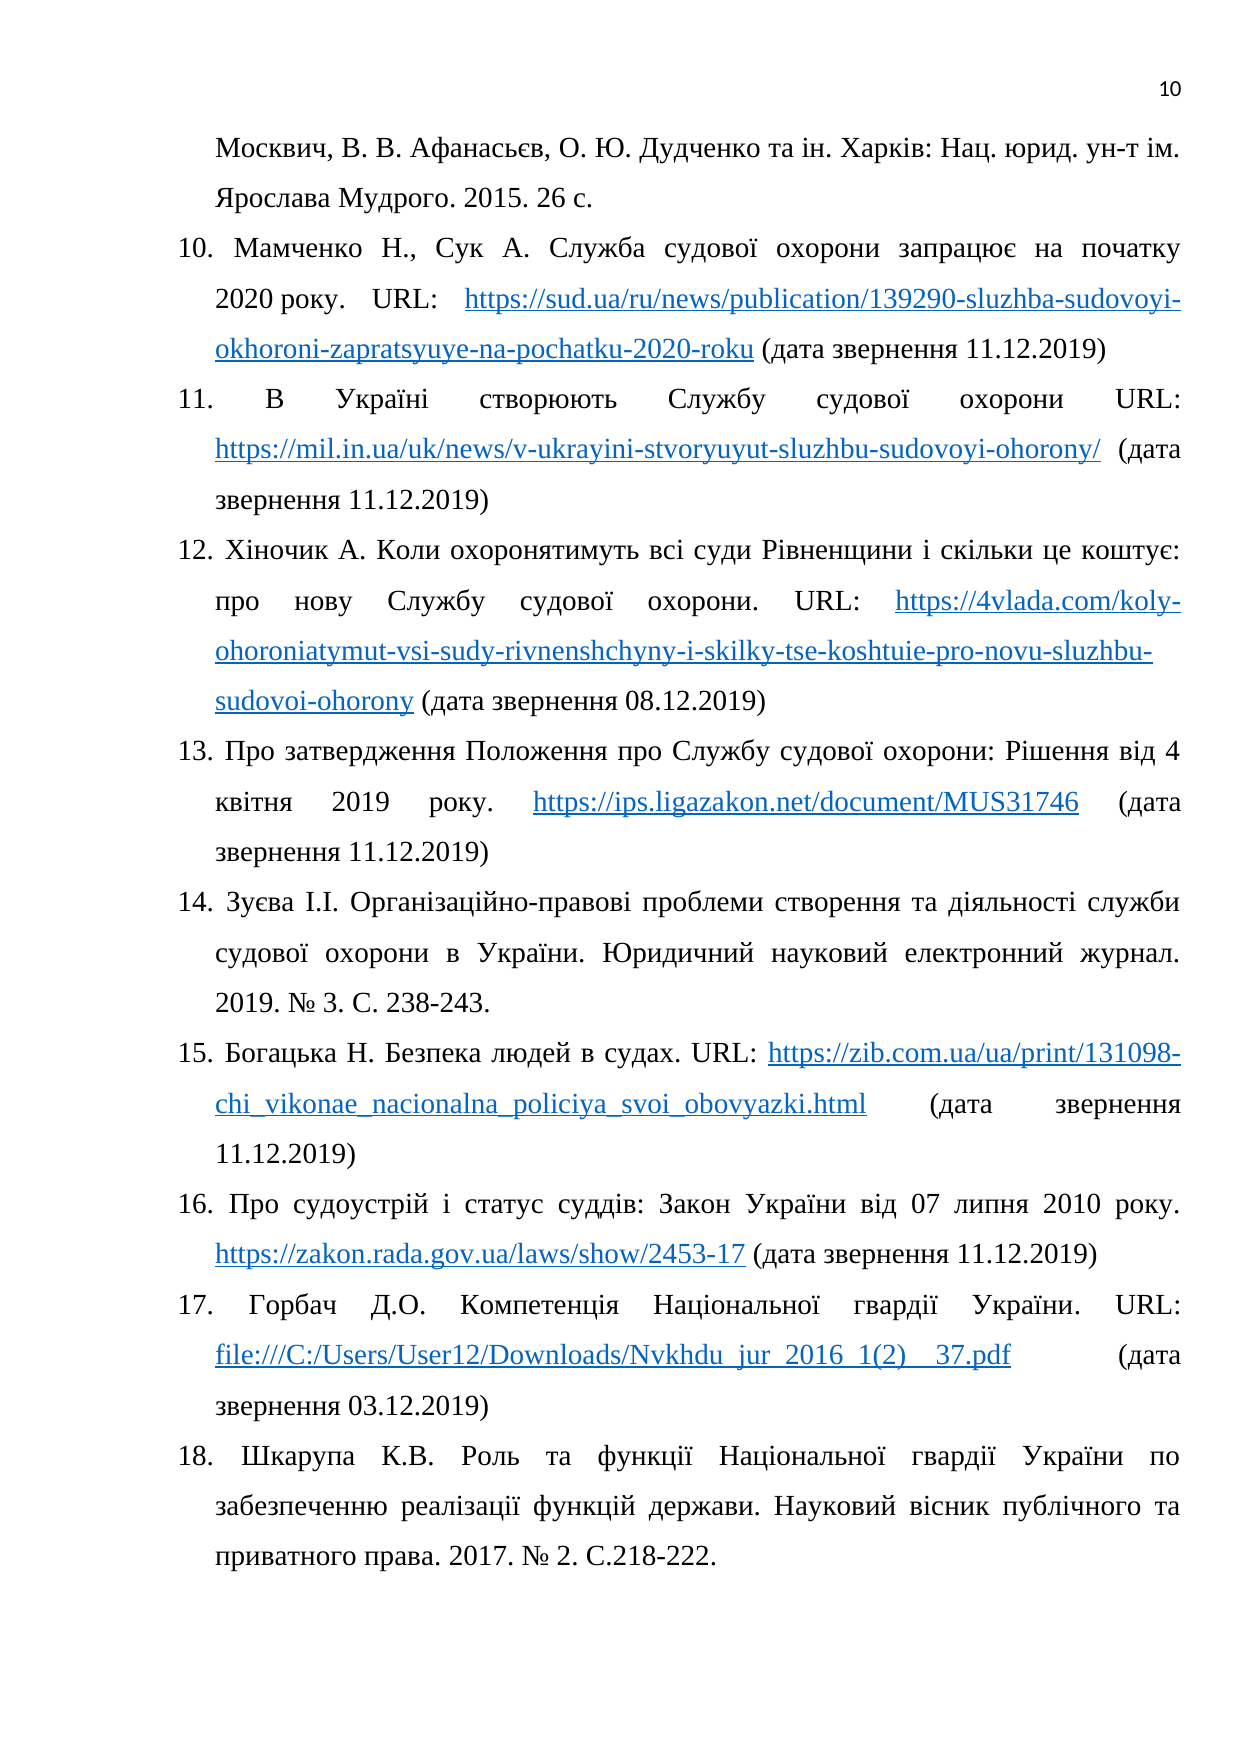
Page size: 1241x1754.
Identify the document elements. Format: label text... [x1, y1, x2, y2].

list Шкарупа К.В. Роль та функції Національної гвардії України по забезпеченню реалізації функцій держави. Науковий вісник публічного та приватного права. 2017. № 2. С.218-222. [177, 1438, 1181, 1572]
list Богацька Н. Безпека людей в судах. URL: https://zib.com.ua/ua/print/131098-chi_vikonae_nacionalna_policiya_svoi_obovyazki.html (дата звернення 11.12.2019) [177, 1035, 1181, 1169]
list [177, 130, 1181, 214]
list Зуєва І.І. Організаційно-правові проблеми створення та діяльності служби судової охорони в України. Юридичний науковий електронний журнал. 2019. № 3. С. 238-243. [177, 884, 1181, 1019]
list Про судоустрій і статус суддів: Закон України від 07 липня 2010 року. https://zakon.rada.gov.ua/laws/show/2453-17 (дата звернення 11.12.2019) [177, 1186, 1181, 1270]
list Про затвердження Положення про Службу судової охорони: Рішення від 4 квітня 2019 року. https://ips.ligazakon.net/document/MUS31746 (дата звернення 11.12.2019) [177, 733, 1181, 868]
list Мамченко Н., Сук А. Служба судової охорони запрацює на початку 2020 року. URL: https://sud.ua/ru/news/publication/139290-sluzhba-sudovoyi-okhoroni-zapratsyuye-na-pochatku-2020-roku (дата звернення 11.12.2019) [177, 230, 1181, 364]
list Горбач Д.О. Компетенція Національної гвардії України. URL: file:///C:/Users/User12/Downloads/Nvkhdu_jur_2016_1(2)__37.pdf (дата звернення 03.12.2019) [177, 1287, 1181, 1421]
list В Україні створюють Службу судової охорони URL: https://mil.in.ua/uk/news/v-ukrayini-stvoryuyut-sluzhbu-sudovoyi-ohorony/ (дата звернення 11.12.2019) [177, 381, 1181, 516]
list Хіночик А. Коли охоронятимуть всі суди Рівненщини і скільки це коштує: про нову Службу судової охорони. URL: https://4vlada.com/koly-ohoroniatymut-vsi-sudy-rivnenshchyny-i-skilky-tse-koshtuie-pro-novu-sluzhbu-sudovoi-ohorony (дата звернення 08.12.2019) [177, 532, 1181, 717]
